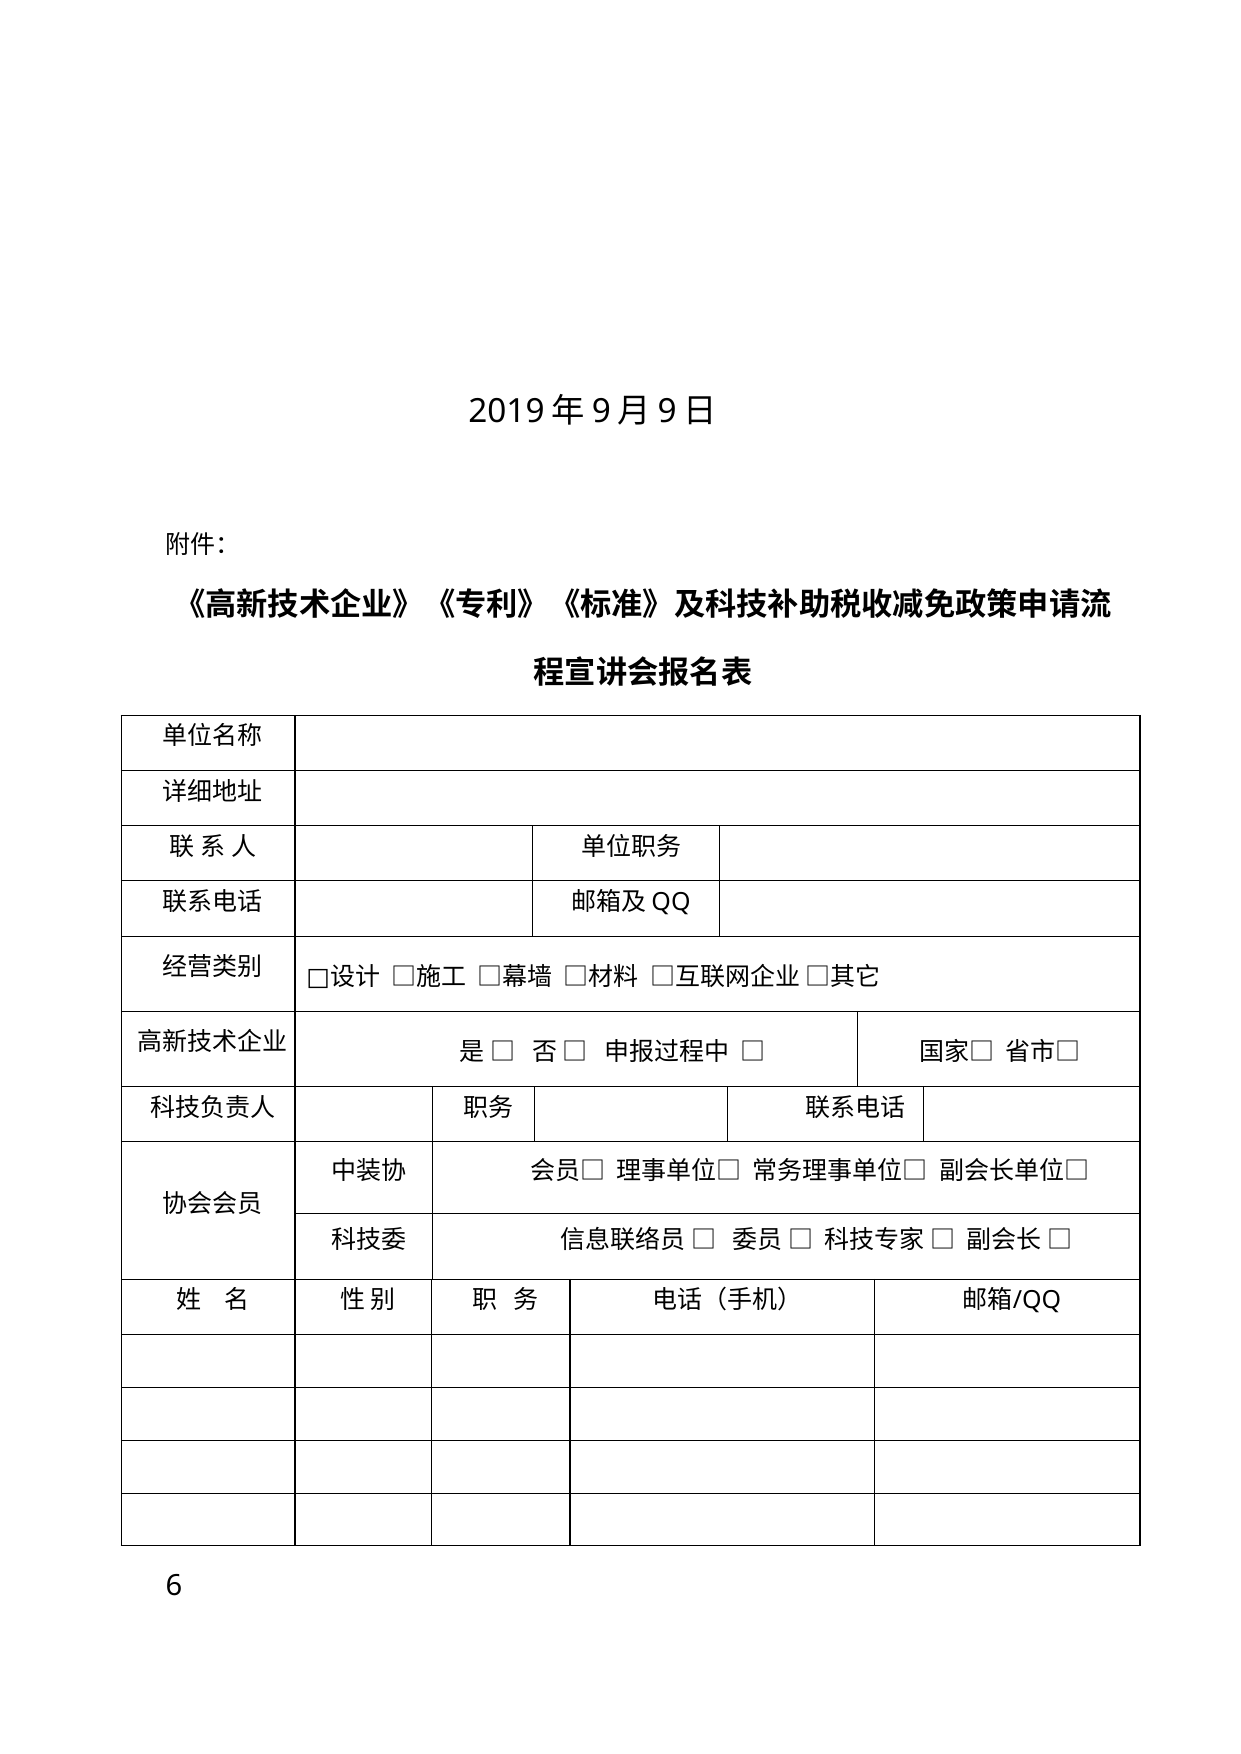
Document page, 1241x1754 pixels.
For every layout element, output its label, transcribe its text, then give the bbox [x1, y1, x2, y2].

table_cell [432, 1335, 569, 1387]
table_cell [296, 826, 532, 880]
table_cell 经营类别 [122, 937, 294, 1011]
table_cell 会员□ 理事单位□ 常务理事单位□ 副会长单位□ [433, 1142, 1139, 1213]
table_cell □设计 □施工 □幕墙 □材料 □互联网企业 □其它 [296, 937, 1139, 1011]
text 附件： [165, 525, 1120, 561]
table_cell 姓 名 [122, 1280, 294, 1334]
table_cell [535, 1087, 727, 1141]
table_cell [432, 1441, 569, 1492]
table_cell 信息联络员 □ 委员 □ 科技专家 □ 副会长 □ [433, 1214, 1139, 1279]
table_cell [571, 1335, 874, 1387]
table_cell [122, 1494, 294, 1545]
table_cell [296, 1388, 431, 1439]
table_cell 邮箱/QQ [875, 1280, 1139, 1334]
table_cell 是 □ 否 □ 申报过程中 □ [296, 1012, 857, 1086]
table_cell 单位职务 [533, 826, 719, 880]
table_cell [720, 881, 1139, 936]
table_cell [122, 1388, 294, 1439]
table_cell [720, 826, 1139, 880]
table_cell [924, 1087, 1139, 1141]
text 2019年9月9日 [165, 384, 1120, 432]
table_cell [875, 1388, 1139, 1439]
table_cell 电话（手机） [571, 1280, 874, 1334]
table_cell 详细地址 [122, 771, 294, 825]
table_cell 科技负责人 [122, 1087, 294, 1141]
table_cell [875, 1441, 1139, 1492]
table_cell [296, 1494, 431, 1545]
table_header 单位名称 [122, 716, 294, 770]
table_cell 协会会员 [122, 1142, 294, 1279]
table_cell 联系电话 [728, 1087, 923, 1141]
table_cell 职务 [433, 1087, 534, 1141]
table_cell [296, 1441, 431, 1492]
table_cell 联系电话 [122, 881, 294, 936]
table_cell [296, 1087, 432, 1141]
table_cell 中装协 [296, 1142, 432, 1213]
table_header [296, 716, 1139, 770]
table_cell 国家□ 省市□ [858, 1012, 1139, 1086]
table_cell [296, 881, 532, 936]
table_cell [296, 1335, 431, 1387]
table_cell 性 别 [296, 1280, 431, 1334]
text 《高新技术企业》《专利》《标准》及科技补助税收减免政策申请流程宣讲会报名表 [165, 579, 1120, 692]
table_cell [432, 1388, 569, 1439]
table_cell [296, 771, 1139, 825]
table_cell [122, 1335, 294, 1387]
table_cell [875, 1335, 1139, 1387]
table_cell 邮箱及QQ [533, 881, 719, 936]
table_cell 科技委 [296, 1214, 432, 1279]
table_cell [571, 1494, 874, 1545]
table_cell [432, 1494, 569, 1545]
table_cell [571, 1388, 874, 1439]
table_cell 高新技术企业 [122, 1012, 294, 1086]
table_cell 联 系 人 [122, 826, 294, 880]
table_cell [875, 1494, 1139, 1545]
table_cell [122, 1441, 294, 1492]
table_cell [571, 1441, 874, 1492]
table_cell 职 务 [432, 1280, 569, 1334]
